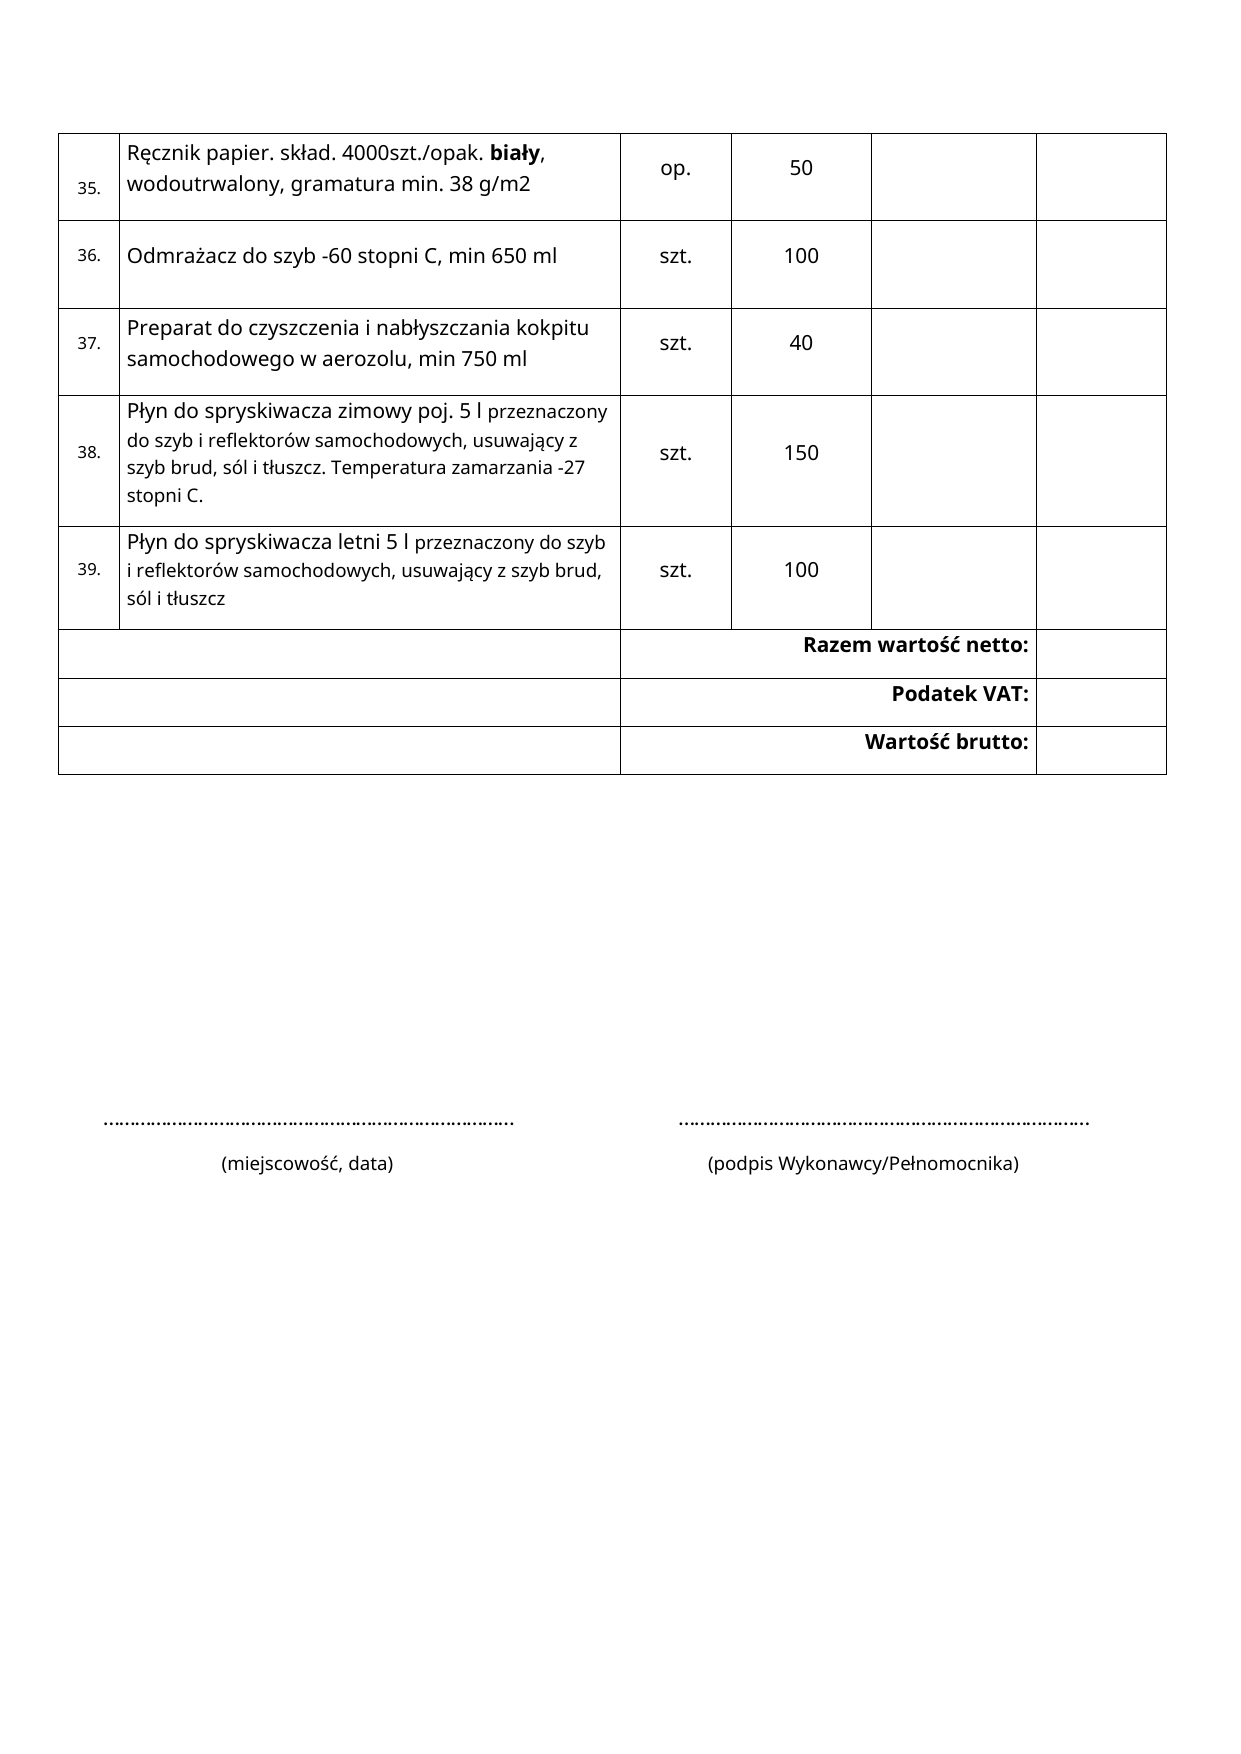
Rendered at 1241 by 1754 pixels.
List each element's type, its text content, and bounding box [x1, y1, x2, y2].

table_cell szt. [621, 221, 731, 308]
table_cell Płyn do spryskiwacza letni 5 l przeznaczony do szyb i reflektorów samochodowych, usuwający z szyb brud, sól i tłuszcz [120, 527, 620, 629]
table_cell 35. [59, 134, 119, 220]
table_cell 40 [732, 309, 871, 395]
table_cell [1037, 221, 1166, 308]
table_cell 100 [732, 221, 871, 308]
table_cell [872, 309, 1036, 395]
table_cell Wartość brutto: [621, 727, 1036, 774]
table_cell 150 [732, 396, 871, 526]
table_cell [872, 134, 1036, 220]
table_cell [1037, 134, 1166, 220]
table_cell 100 [732, 527, 871, 629]
table_cell Ręcznik papier. skład. 4000szt./opak. biały, wodoutrwalony, gramatura min. 38 g/m2 [120, 134, 620, 220]
table_cell [1037, 679, 1166, 726]
table_cell [1037, 727, 1166, 774]
table_cell szt. [621, 527, 731, 629]
table_cell [872, 221, 1036, 308]
table_cell szt. [621, 309, 731, 395]
table_cell [1037, 630, 1166, 678]
table_cell Podatek VAT: [621, 679, 1036, 726]
table_cell 39. [59, 527, 119, 629]
table_cell Odmrażacz do szyb -60 stopni C, min 650 ml [120, 221, 620, 308]
table_cell [59, 630, 620, 678]
table_cell [1037, 396, 1166, 526]
table_cell [1037, 309, 1166, 395]
table_cell op. [621, 134, 731, 220]
table_cell [1037, 527, 1166, 629]
text (miejscowość, data) (podpis Wykonawcy/Pełnomocnika) [103, 1150, 1093, 1176]
table_cell [872, 527, 1036, 629]
table_cell [59, 679, 620, 726]
table_cell 50 [732, 134, 871, 220]
table_cell szt. [621, 396, 731, 526]
table_cell 37. [59, 309, 119, 395]
table_cell [872, 396, 1036, 526]
table_cell 36. [59, 221, 119, 308]
table_cell Preparat do czyszczenia i nabłyszczania kokpitu samochodowego w aerozolu, min 750 ml [120, 309, 620, 395]
text …………………………………………………………………… …………………………………………………………………… [103, 1103, 1093, 1131]
table_cell Razem wartość netto: [621, 630, 1036, 678]
table_cell 38. [59, 396, 119, 526]
table_cell [59, 727, 620, 774]
table_cell Płyn do spryskiwacza zimowy poj. 5 l przeznaczony do szyb i reflektorów samochodowych, usuwający z szyb brud, sól i tłuszcz. Temperatura zamarzania -27 stopni C. [120, 396, 620, 526]
